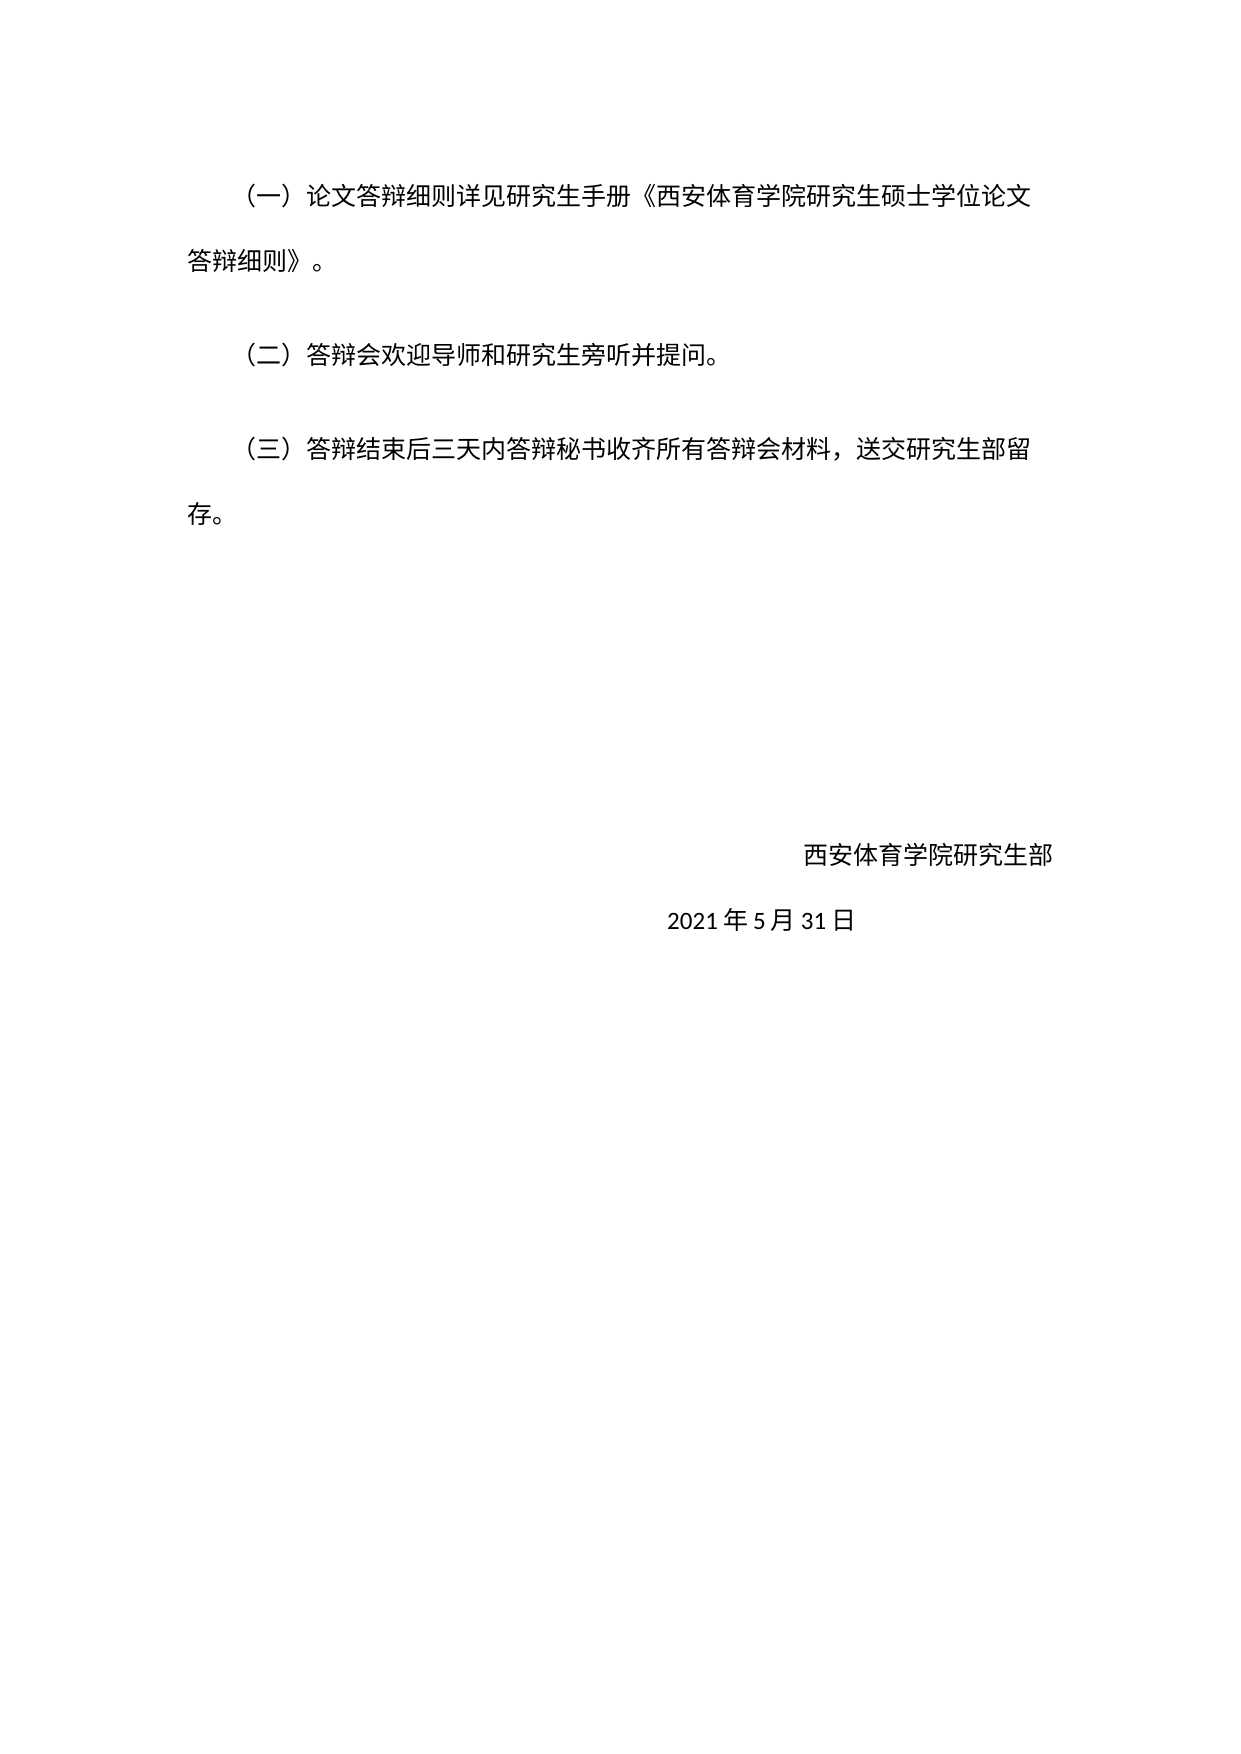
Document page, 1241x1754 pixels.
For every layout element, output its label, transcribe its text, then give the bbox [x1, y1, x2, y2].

text （二）答辩会欢迎导师和研究生旁听并提问。 [187, 321, 1053, 386]
text （三）答辩结束后三天内答辩秘书收齐所有答辩会材料，送交研究生部留存。 [187, 415, 1053, 545]
text （一）论文答辩细则详见研究生手册《西安体育学院研究生硕士学位论文答辩细则》。 [187, 162, 1053, 292]
text 西安体育学院研究生部 [187, 821, 1053, 886]
text 2021年5月31日 [187, 886, 1053, 951]
